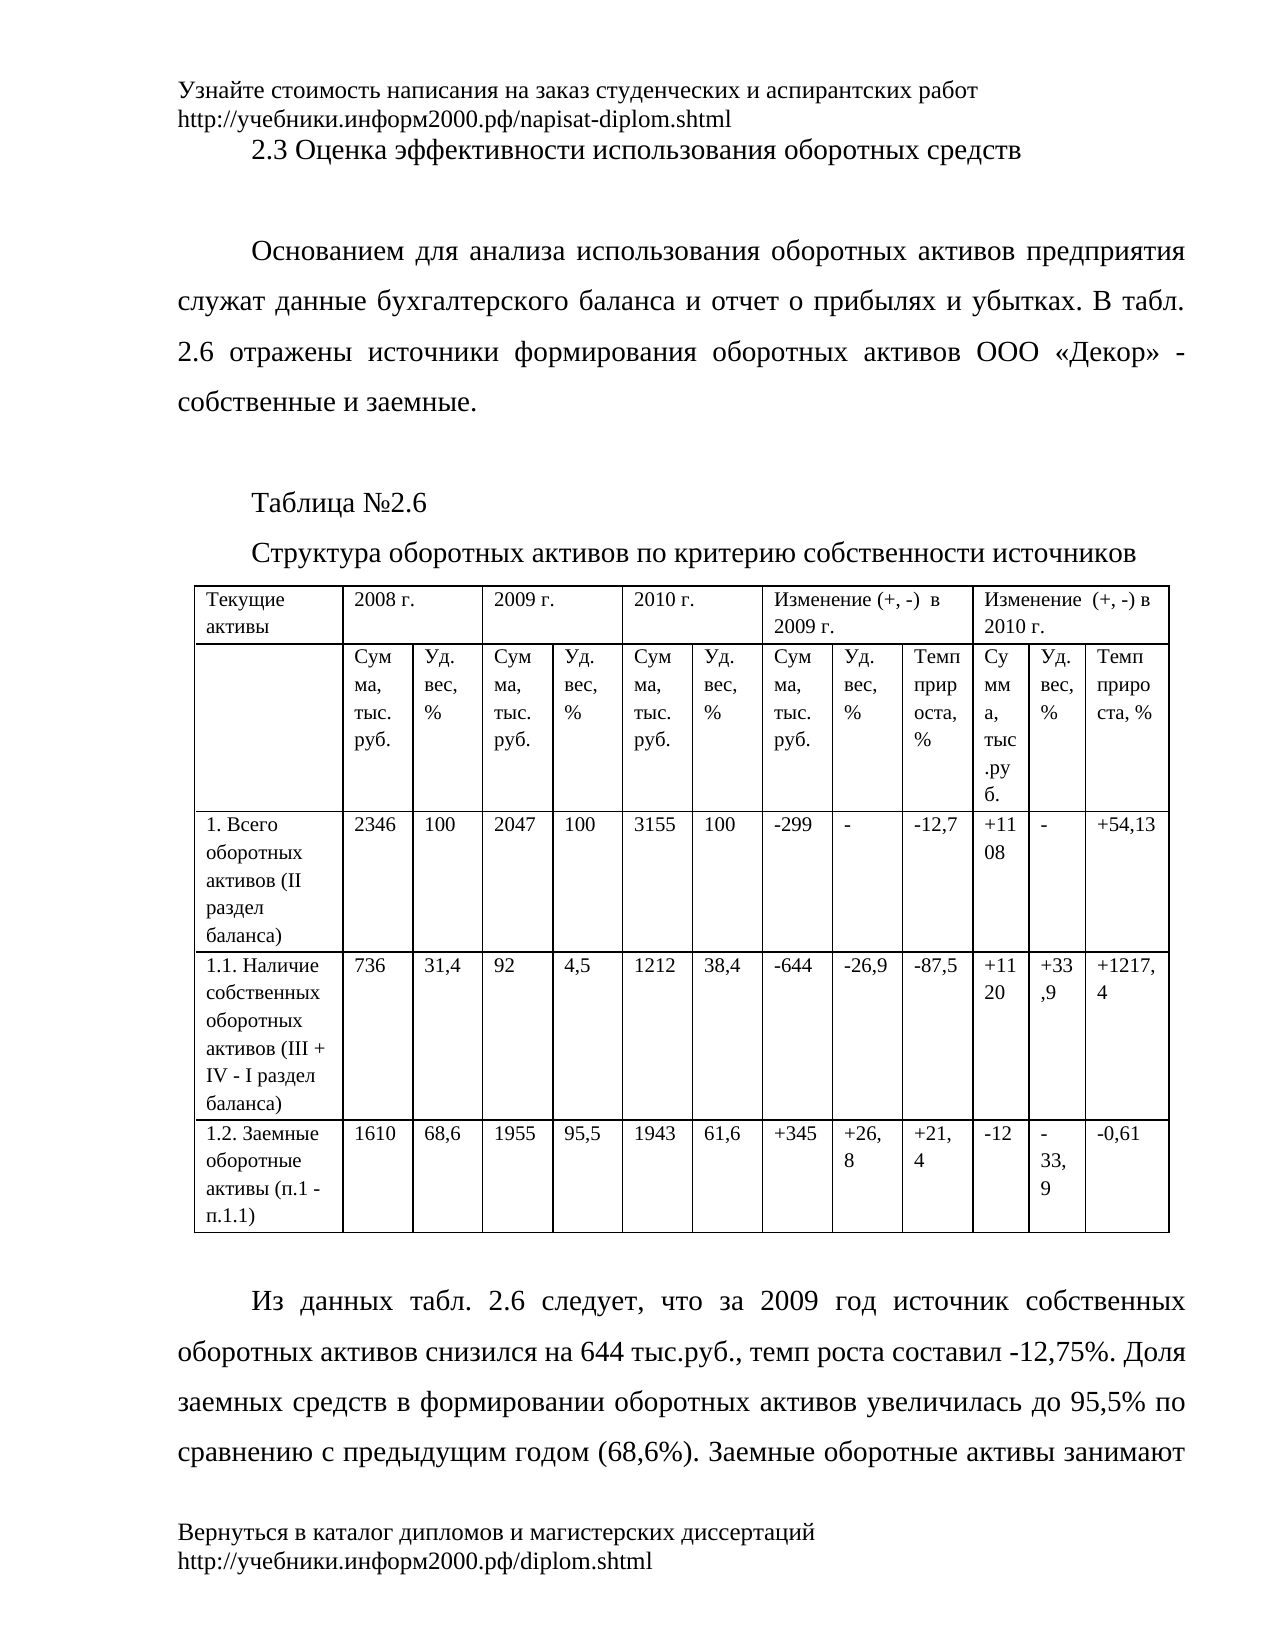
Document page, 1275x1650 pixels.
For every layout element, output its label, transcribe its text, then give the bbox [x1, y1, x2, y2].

table_cell 2047 [483, 812, 552, 951]
table_cell Сумма, тыс.руб. [483, 645, 552, 811]
table_cell - [833, 812, 902, 951]
text Основанием для анализа использования оборотных активов предприятия служат данные бухгалтерского баланса и отчет о прибылях и убытках. В табл. 2.6 отражены источники формирования оборотных активов ООО «Декор» - собственные и заемные. [177, 233, 1186, 418]
table_cell +345 [763, 1121, 832, 1232]
table_cell Темп прироста, % [903, 645, 972, 811]
table_cell 1212 [623, 953, 692, 1119]
table_cell 95,5 [554, 1121, 622, 1232]
table_cell Сумма, тыс.руб. [763, 645, 832, 811]
table_cell 3155 [623, 812, 692, 951]
table_cell Сумма, тыс.руб. [623, 645, 692, 811]
table_header Текущие активы [195, 587, 342, 643]
table_cell 2346 [344, 812, 412, 951]
table_cell Уд. вес, % [554, 645, 622, 811]
table_header 2008 г. [344, 587, 482, 643]
table_cell -12,7 [903, 812, 972, 951]
table_cell +54,13 [1086, 812, 1168, 951]
table_cell Уд. вес, % [833, 645, 902, 811]
table_cell +21,4 [903, 1121, 972, 1232]
table_cell 4,5 [554, 953, 622, 1119]
table_cell 31,4 [414, 953, 482, 1119]
table_cell 1. Всего оборотных активов (II раздел баланса) [195, 812, 342, 951]
table_header 2009 г. [483, 587, 622, 643]
table_cell Уд. вес, % [693, 645, 762, 811]
table_cell +1120 [974, 953, 1028, 1119]
table_cell Сумма, тыс.руб. [344, 645, 412, 811]
table_cell 61,6 [693, 1121, 762, 1232]
table_cell +26,8 [833, 1121, 902, 1232]
table_cell 100 [693, 812, 762, 951]
table_cell -0,61 [1086, 1121, 1168, 1232]
table_cell -26,9 [833, 953, 902, 1119]
table_header 2010 г. [623, 587, 762, 643]
table_cell Темп прироста, % [1086, 645, 1168, 811]
table_cell 100 [414, 812, 482, 951]
table_cell +1108 [974, 812, 1028, 951]
text Таблица №2.6 [177, 485, 1186, 518]
table_cell [195, 644, 342, 811]
table_cell 92 [483, 953, 552, 1119]
table_header Изменение (+, -) в 2010 г. [974, 587, 1168, 643]
table_cell 736 [344, 953, 412, 1119]
table_cell Сумма, тыс.руб. [974, 645, 1028, 811]
table_cell -12 [974, 1121, 1028, 1232]
table_cell -87,5 [903, 953, 972, 1119]
table_cell 1610 [344, 1121, 412, 1232]
text Структура оборотных активов по критерию собственности источников [177, 535, 1186, 568]
table_cell 100 [554, 812, 622, 951]
table_cell +33,9 [1030, 953, 1085, 1119]
table_cell 1.2. Заемные оборотные активы (п.1 - п.1.1) [195, 1120, 342, 1232]
table_cell 1955 [483, 1121, 552, 1232]
table_cell Уд. вес, % [1030, 645, 1085, 811]
table_cell -644 [763, 953, 832, 1119]
table_cell - [1030, 812, 1085, 951]
text 2.3 Оценка эффективности использования оборотных средств [177, 132, 1186, 166]
table_cell 38,4 [693, 953, 762, 1119]
table_header Изменение (+, -) в 2009 г. [763, 587, 972, 643]
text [177, 1283, 1186, 1468]
table_cell -299 [763, 812, 832, 951]
table_cell Уд. вес, % [414, 645, 482, 811]
table_cell 1943 [623, 1121, 692, 1232]
table_cell -33,9 [1030, 1121, 1085, 1232]
table_cell 1.1. Наличие собственных оборотных активов (III + IV - I раздел баланса) [195, 952, 342, 1119]
table_cell 68,6 [414, 1121, 482, 1232]
table_cell +1217,4 [1086, 953, 1168, 1119]
